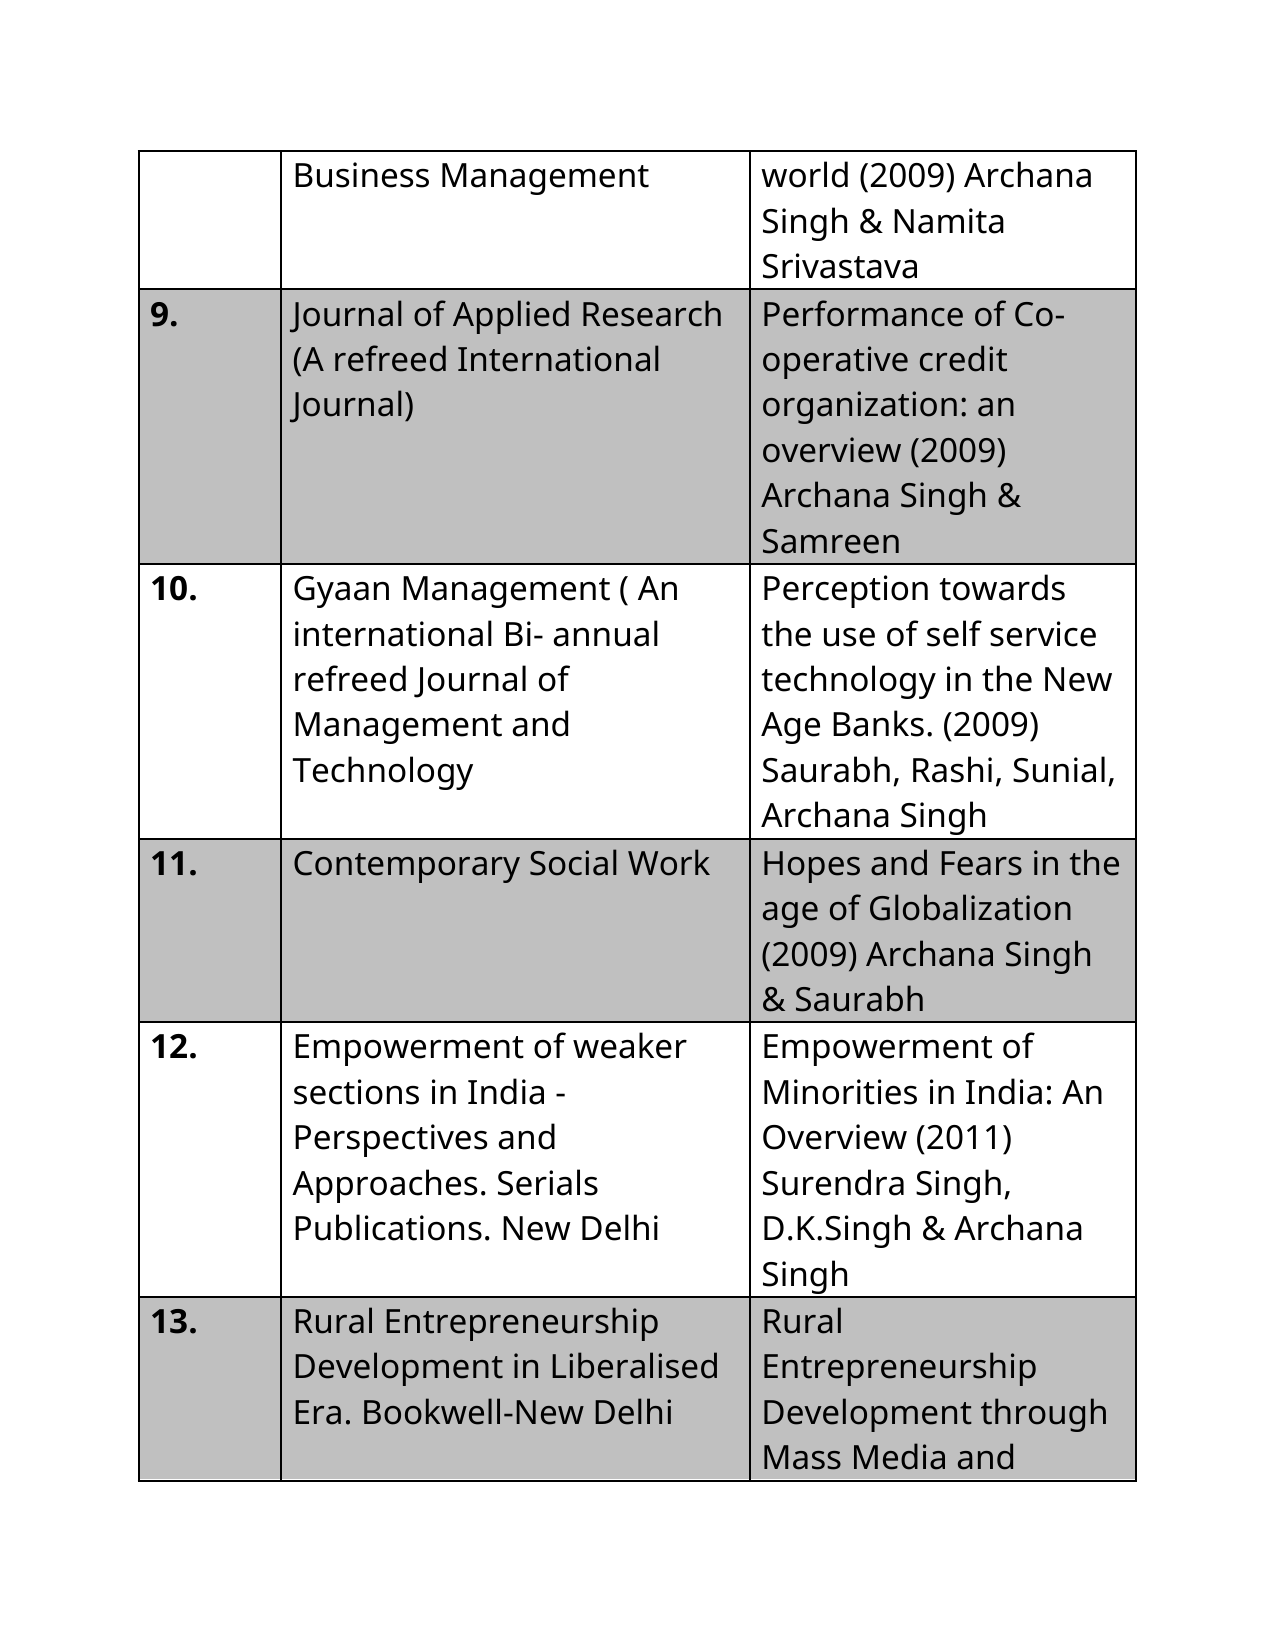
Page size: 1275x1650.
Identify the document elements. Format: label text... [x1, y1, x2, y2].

table_cell Journal of Applied Research (A refreed International Journal) [282, 290, 749, 563]
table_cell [751, 152, 1135, 288]
table_cell 10. [140, 565, 280, 837]
table_cell 13. [140, 1298, 280, 1479]
table_cell Contemporary Social Work [282, 840, 749, 1021]
table_cell Empowerment of Minorities in India: An Overview (2011) Surendra Singh, D.K.Singh & Archana Singh [751, 1023, 1135, 1296]
table_cell 11. [140, 840, 280, 1021]
table_cell Gyaan Management ( An international Bi- annual refreed Journal of Management and Technology [282, 565, 749, 837]
table_cell Perception towards the use of self service technology in the New Age Banks. (2009) Saurabh, Rashi, Sunial, Archana Singh [751, 565, 1135, 837]
table_cell 12. [140, 1023, 280, 1296]
table_cell Performance of Co-operative credit organization: an overview (2009) Archana Singh & Samreen [751, 290, 1135, 563]
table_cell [282, 1298, 749, 1479]
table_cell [282, 152, 749, 288]
table_cell Hopes and Fears in the age of Globalization (2009) Archana Singh & Saurabh [751, 840, 1135, 1021]
table_cell Empowerment of weaker sections in India -Perspectives and Approaches. Serials Publications. New Delhi [282, 1023, 749, 1296]
table_cell 9. [140, 290, 280, 563]
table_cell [751, 1298, 1135, 1479]
table_cell 8. [140, 152, 280, 288]
